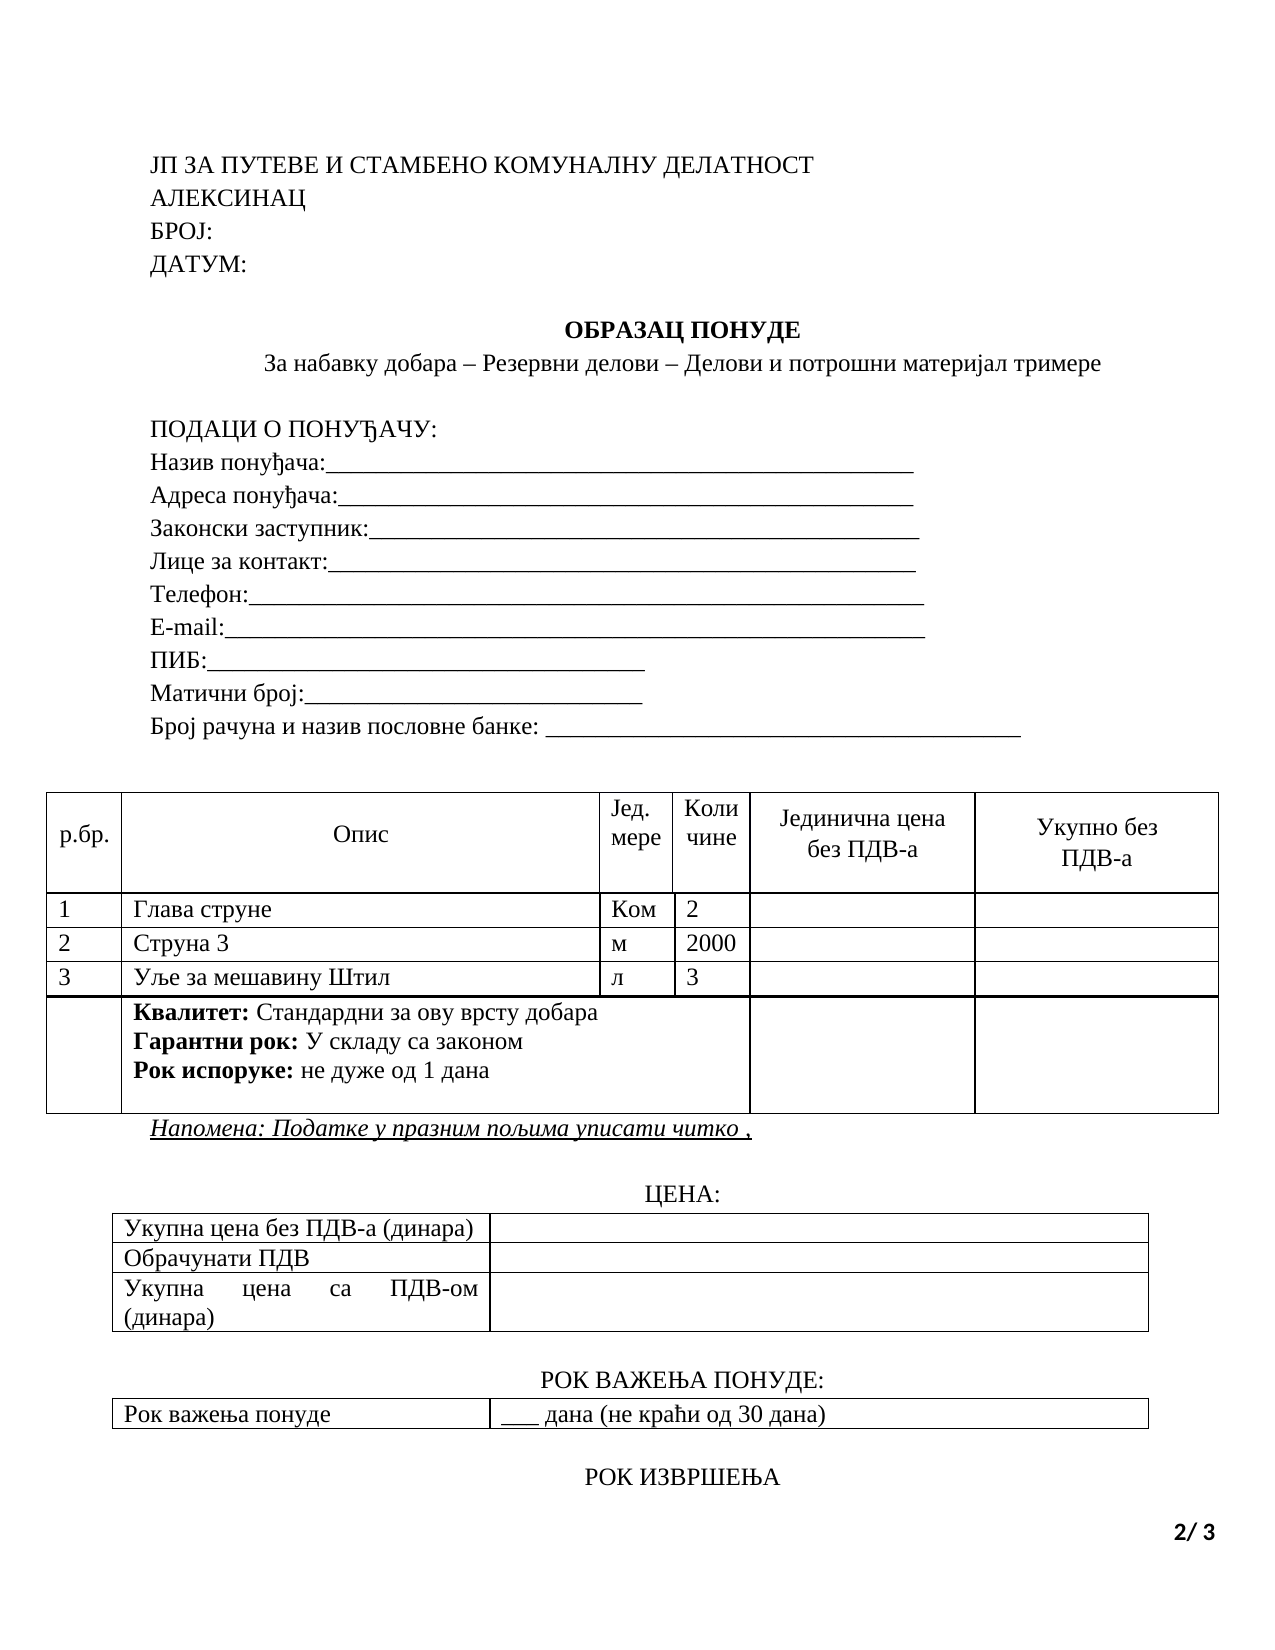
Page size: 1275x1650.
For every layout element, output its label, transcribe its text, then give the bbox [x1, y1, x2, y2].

table_header [976, 894, 1218, 927]
table_cell л [601, 962, 674, 995]
table_header Укупно без ПДВ-а [976, 793, 1218, 892]
table_cell [976, 928, 1218, 961]
table_header Укупна цена без ПДВ-а (динара) [113, 1214, 489, 1242]
table_cell [976, 962, 1218, 995]
table_cell Уље за мешавину Штил [122, 962, 599, 995]
text Назив понуђача:_______________________________________________ [150, 447, 1215, 476]
table_header 1 [47, 894, 121, 927]
table_cell [491, 1273, 1148, 1331]
text Адреса понуђача:______________________________________________ [150, 480, 1215, 509]
table_cell 2 [47, 928, 121, 961]
table_header Опис [122, 793, 599, 892]
text АЛЕКСИНАЦ [150, 183, 1215, 212]
table_header [491, 1214, 1148, 1242]
table_cell Укупна цена са ПДВ-ом (динара) [113, 1273, 489, 1331]
text ЦЕНА: [150, 1179, 1215, 1208]
text E-mail:________________________________________________________ [150, 612, 1215, 641]
text БРОЈ: [150, 216, 1215, 245]
text За набавку добара – Резервни делови – Делови и потрошни материјал тримере [150, 348, 1215, 377]
table_header ___ дана (не краћи од 30 дана) [491, 1399, 1148, 1427]
table_header Јед. мере [600, 793, 672, 892]
text ОБРАЗАЦ ПОНУДЕ [150, 315, 1215, 344]
table_header [976, 998, 1218, 1112]
table_header Јединична цена без ПДВ-а [751, 793, 974, 892]
text ПОДАЦИ О ПОНУЂАЧУ: [150, 414, 1215, 443]
text Матични број:___________________________ [150, 678, 1215, 707]
table_cell 3 [676, 962, 749, 995]
table_cell Струна 3 [122, 928, 599, 961]
table_header Глава струне [122, 894, 599, 927]
table_header р.бр. [47, 793, 121, 892]
table_cell 2000 [676, 928, 749, 961]
table_cell 3 [47, 962, 121, 995]
table_cell [491, 1243, 1148, 1272]
table_header Рок важења понуде [113, 1399, 489, 1427]
table_header Ком [601, 894, 674, 927]
table_header [751, 998, 974, 1112]
table_header [751, 894, 974, 927]
text Напомена: Податке у празним пољима уписати читко , [150, 1114, 1215, 1142]
table_header [47, 998, 121, 1112]
table_cell [751, 962, 974, 995]
table_header Коли чине [673, 793, 749, 892]
text ДАТУМ: [150, 249, 1215, 278]
text РОК ИЗВРШЕЊА [150, 1462, 1215, 1490]
text РОК ВАЖЕЊА ПОНУДЕ: [150, 1365, 1215, 1393]
table_cell м [601, 928, 674, 961]
text ЈП ЗА ПУТЕВЕ И СТАМБЕНО КОМУНАЛНУ ДЕЛАТНОСТ [150, 150, 1215, 179]
table_cell [751, 928, 974, 961]
text Број рачуна и назив пословне банке: ______________________________________ [150, 711, 1215, 740]
text ПИБ:___________________________________ [150, 645, 1215, 674]
text Телефон:______________________________________________________ [150, 579, 1215, 608]
table_header Квалитет: Стандардни за ову врсту добара Гарантни рок: У складу са законом Рок испоруке: не дуже од 1 дана [122, 998, 749, 1112]
table_header 2 [676, 894, 749, 927]
text Законски заступник:____________________________________________ [150, 513, 1215, 542]
text Лице за контакт:_______________________________________________ [150, 546, 1215, 575]
table_cell Обрачунати ПДВ [113, 1243, 489, 1272]
